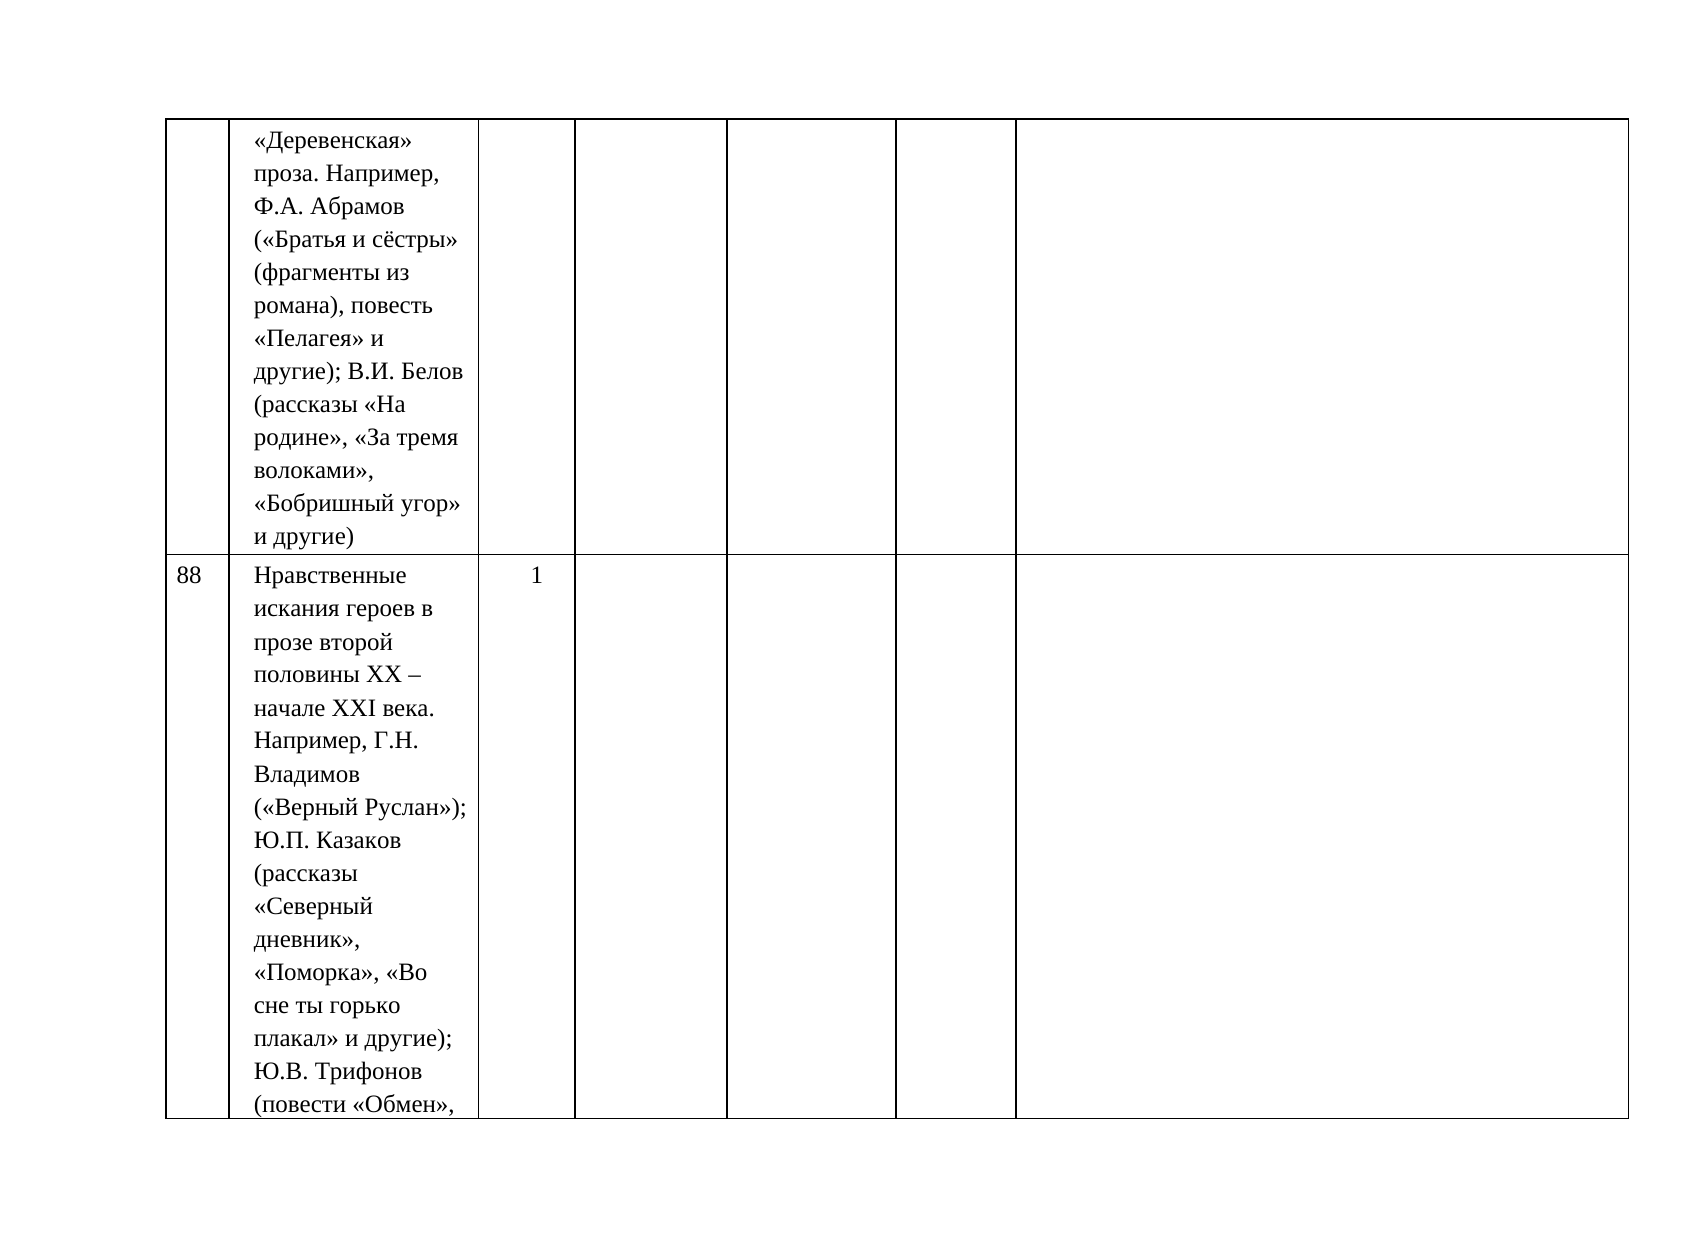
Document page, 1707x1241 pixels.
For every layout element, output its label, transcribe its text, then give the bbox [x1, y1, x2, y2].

table_cell [897, 120, 1015, 554]
table_cell 87 [167, 120, 228, 554]
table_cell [230, 120, 478, 554]
table_cell 88 [167, 555, 228, 1118]
table_cell [576, 555, 726, 1118]
table_cell [1017, 555, 1628, 1118]
table_cell 1 [479, 555, 574, 1118]
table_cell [230, 555, 478, 1118]
table_cell [1017, 120, 1628, 554]
table_cell [728, 120, 895, 554]
table_cell 1 [479, 120, 574, 554]
table_cell [576, 120, 726, 554]
table_cell [897, 555, 1015, 1118]
table_cell [728, 555, 895, 1118]
